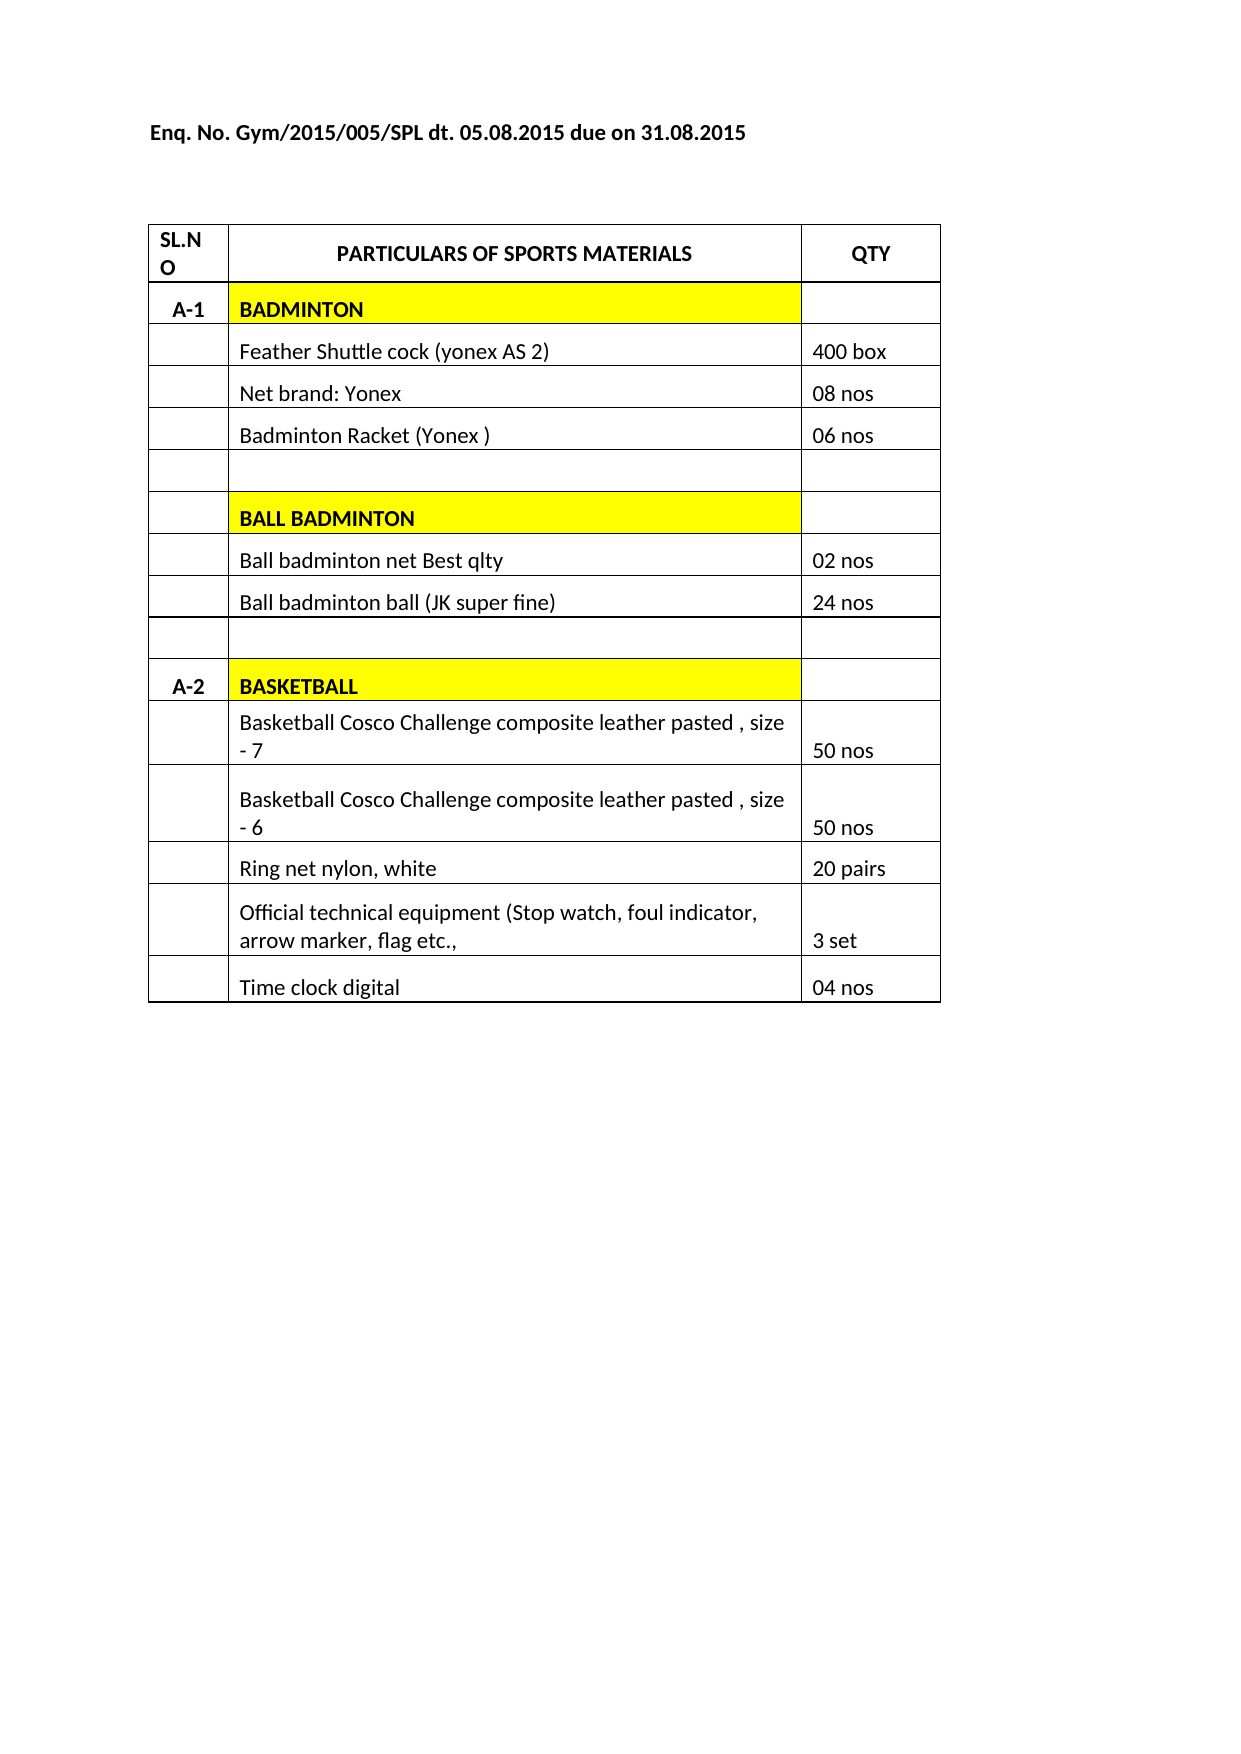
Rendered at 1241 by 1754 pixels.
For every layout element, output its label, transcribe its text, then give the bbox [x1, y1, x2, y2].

table_cell [802, 492, 940, 533]
table_cell 400 box [802, 324, 940, 365]
table_cell [802, 450, 940, 491]
table_cell BASKETBALL [229, 659, 801, 700]
table_cell [149, 618, 228, 658]
table_cell 08 nos [802, 366, 940, 407]
table_cell 3 set [802, 884, 940, 954]
table_cell 06 nos [802, 408, 940, 449]
table_cell Feather Shuttle cock (yonex AS 2) [229, 324, 801, 365]
table_cell [229, 450, 801, 491]
table_cell Ring net nylon, white [229, 842, 801, 883]
table_cell Basketball Cosco Challenge composite leather pasted , size - 7 [229, 701, 801, 764]
table_cell BADMINTON [229, 283, 801, 323]
table_cell Time clock digital [229, 956, 801, 1001]
table_cell 50 nos [802, 765, 940, 841]
table_cell [149, 765, 228, 841]
table_cell Badminton Racket (Yonex ) [229, 408, 801, 449]
table_cell Official technical equipment (Stop watch, foul indicator, arrow marker, flag etc., [229, 884, 801, 954]
table_cell Basketball Cosco Challenge composite leather pasted , size - 6 [229, 765, 801, 841]
table_cell [229, 618, 801, 658]
table_cell 04 nos [802, 956, 940, 1001]
table_cell [802, 618, 940, 658]
table_cell [149, 366, 228, 407]
table_cell Ball badminton ball (JK super fine) [229, 576, 801, 616]
table_cell [149, 956, 228, 1001]
table_cell [802, 283, 940, 323]
table_cell 02 nos [802, 534, 940, 574]
table_cell [149, 492, 228, 533]
table_cell Ball badminton net Best qlty [229, 534, 801, 574]
table_cell [149, 408, 228, 449]
table_cell [149, 576, 228, 616]
table_cell [149, 701, 228, 764]
table_header PARTICULARS OF SPORTS MATERIALS [229, 225, 801, 281]
table_cell [149, 884, 228, 954]
table_header SL.NO [149, 225, 228, 281]
table_cell 20 pairs [802, 842, 940, 883]
table_cell A-2 [149, 659, 228, 700]
text Enq. No. Gym/2015/005/SPL dt. 05.08.2015 due on 31.08.2015 [150, 118, 1090, 146]
table_cell 24 nos [802, 576, 940, 616]
table_cell Net brand: Yonex [229, 366, 801, 407]
table_cell 50 nos [802, 701, 940, 764]
table_cell [149, 534, 228, 574]
table_cell BALL BADMINTON [229, 492, 801, 533]
table_header QTY [802, 225, 940, 281]
table_cell [149, 842, 228, 883]
table_cell [802, 659, 940, 700]
table_cell [149, 450, 228, 491]
table_cell A-1 [149, 283, 228, 323]
table_cell [149, 324, 228, 365]
